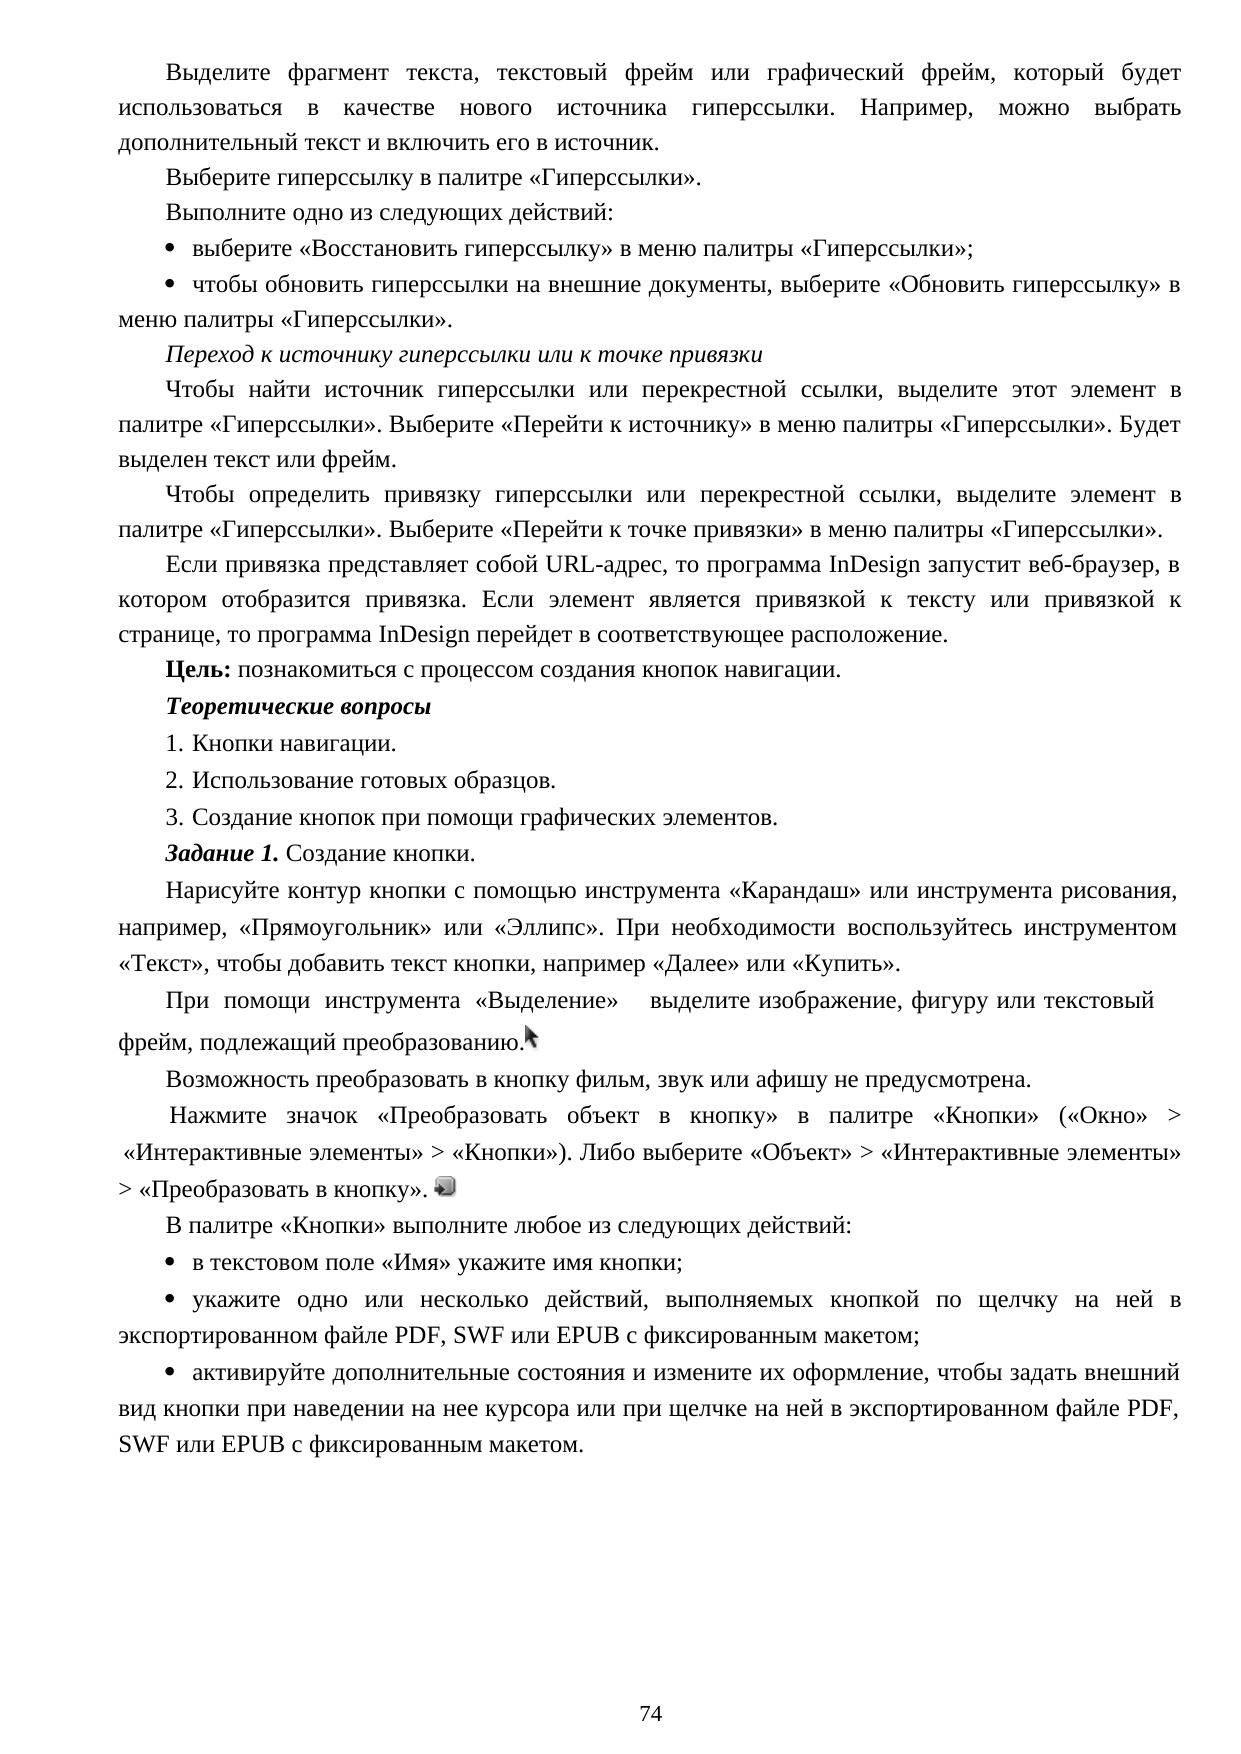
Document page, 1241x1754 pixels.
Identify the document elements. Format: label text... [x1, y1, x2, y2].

text При помощи инструмента «Выделение» выделите изображение, фигуру или текстовый фрейм, подлежащий преобразованию. [118, 986, 1162, 1056]
text Возможность преобразовать в кнопку фильм, звук или афишу не предусмотрена. [165, 1067, 1205, 1092]
picture [525, 1025, 539, 1051]
list укажите одно или несколько действий, выполняемых кнопкой по щелчку на ней в экспортированном файле PDF, SWF или EPUB с фиксированным макетом; [118, 1284, 1181, 1349]
subtitle Теоретические вопросы [165, 691, 1205, 720]
text Задание 1. Создание кнопки. [165, 838, 1205, 867]
list в текстовом поле «Имя» укажите имя кнопки; [165, 1247, 1205, 1276]
list активируйте дополнительные состояния и измените их оформление, чтобы задать внешний вид кнопки при наведении на нее курсора или при щелчке на ней в экспортированном файле PDF, SWF или EPUB с фиксированным макетом. [118, 1357, 1181, 1458]
text «Текст», чтобы добавить текст кнопки, например «Далее» или «Купить». [118, 949, 1205, 977]
list Кнопки навигации. [165, 728, 1205, 757]
text Если привязка представляет собой URL-адрес, то программа InDesign запустит веб-браузер, в котором отобразится привязка. Если элемент является привязкой к тексту или привязкой к странице, то программа InDesign перейдет в соответствующее расположение. [118, 549, 1181, 648]
text Чтобы найти источник гиперссылки или перекрестной ссылки, выделите этот элемент в палитре «Гиперссылки». Выберите «Перейти к источнику» в меню палитры «Гиперссылки». Будет выделен текст или фрейм. [118, 374, 1181, 473]
text Переход к источнику гиперссылки или к точке привязки [165, 339, 1205, 368]
text Нарисуйте контур кнопки с помощью инструмента «Карандаш» или инструмента рисования, например, «Прямоугольник» или «Эллипс». При необходимости воспользуйтесь инструментом [118, 875, 1205, 941]
text Нажмите значок «Преобразовать объект в кнопку» в палитре «Кнопки» («Окно» > [96, 1100, 1181, 1129]
list чтобы обновить гиперссылки на внешние документы, выберите «Обновить гиперссылку» в меню палитры «Гиперссылки». [118, 269, 1181, 333]
list Использование готовых образцов. [165, 765, 1205, 794]
text Чтобы определить привязку гиперссылки или перекрестной ссылки, выделите элемент в палитре «Гиперссылки». Выберите «Перейти к точке привязки» в меню палитры «Гиперссылки». [118, 479, 1181, 543]
picture [434, 1176, 457, 1197]
list выберите «Восстановить гиперссылку» в меню палитры «Гиперссылки»; [165, 232, 1205, 263]
text «Интерактивные элементы» > «Кнопки»). Либо выберите «Объект» > «Интерактивные элементы» [96, 1137, 1181, 1166]
text Выберите гиперссылку в палитре «Гиперссылки». Выполните одно из следующих действий: [165, 162, 704, 226]
text Выделите фрагмент текста, текстовый фрейм или графический фрейм, который будет использоваться в качестве нового источника гиперссылки. Например, можно выбрать дополнительный текст и включить его в источник. [118, 57, 1181, 156]
text Цель: познакомиться с процессом создания кнопок навигации. [165, 654, 1205, 683]
list «Преобразовать в кнопку». [118, 1174, 1205, 1202]
text В палитре «Кнопки» выполните любое из следующих действий: [165, 1211, 1205, 1239]
list Создание кнопок при помощи графических элементов. [165, 802, 1205, 830]
